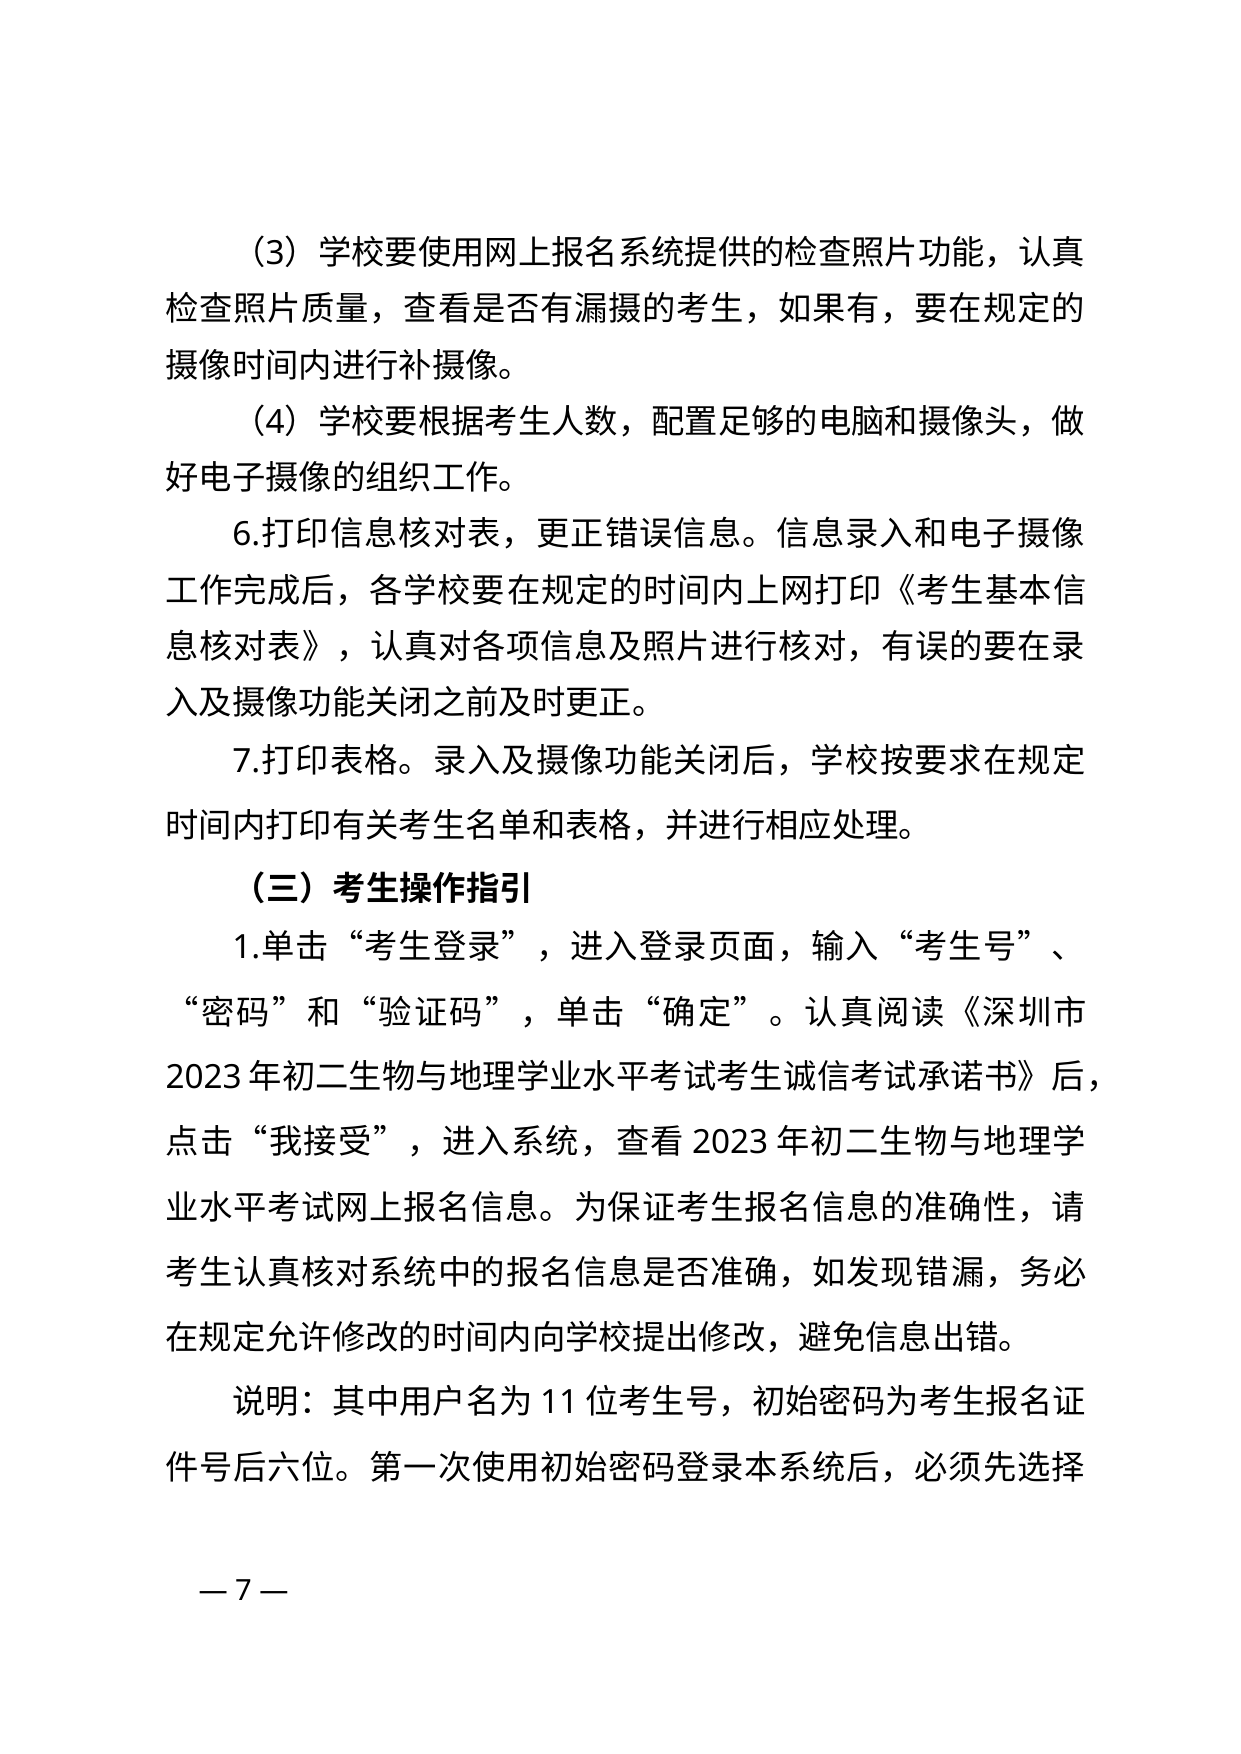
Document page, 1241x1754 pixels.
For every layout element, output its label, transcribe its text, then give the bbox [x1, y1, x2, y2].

text 6.打印信息核对表，更正错误信息。信息录入和电子摄像工作完成后，各学校要在规定的时间内上网打印《考生基本信息核对表》，认真对各项信息及照片进行核对，有误的要在录入及摄像功能关闭之前及时更正。 [165, 501, 1087, 726]
text （4）学校要根据考生人数，配置足够的电脑和摄像头，做好电子摄像的组织工作。 [165, 388, 1087, 501]
text （3）学校要使用网上报名系统提供的检查照片功能，认真检查照片质量，查看是否有漏摄的考生，如果有，要在规定的摄像时间内进行补摄像。 [165, 219, 1087, 388]
text 7.打印表格。录入及摄像功能关闭后，学校按要求在规定时间内打印有关考生名单和表格，并进行相应处理。 [165, 726, 1087, 856]
list （三）考生操作指引 [165, 856, 1087, 912]
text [165, 1367, 1087, 1497]
text 1.单击“考生登录”，进入登录页面，输入“考生号”、“密码”和“验证码”，单击“确定”。认真阅读《深圳市2023年初二生物与地理学业水平考试考生诚信考试承诺书》后，点击“我接受”，进入系统，查看2023年初二生物与地理学业水平考试网上报名信息。为保证考生报名信息的准确性，请考生认真核对系统中的报名信息是否准确，如发现错漏，务必在规定允许修改的时间内向学校提出修改，避免信息出错。 [165, 912, 1087, 1367]
